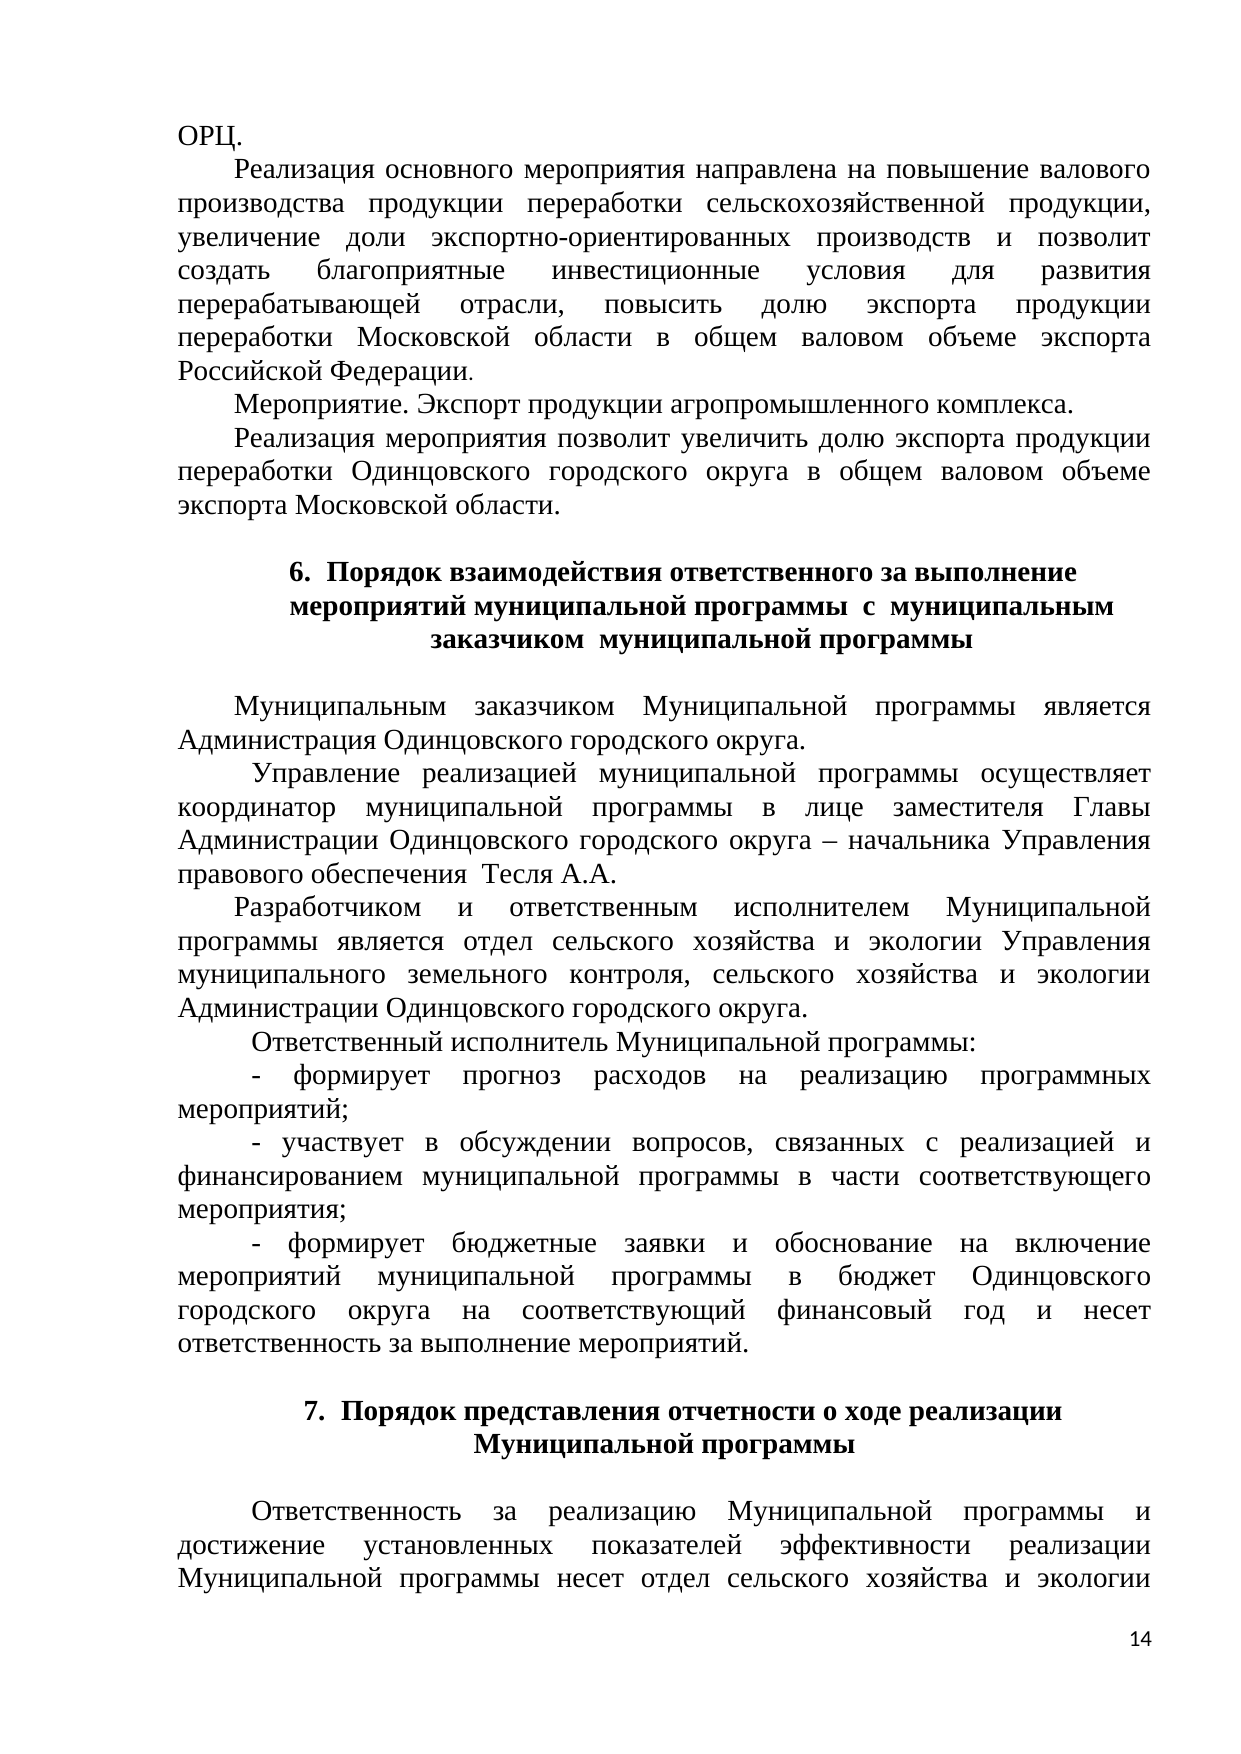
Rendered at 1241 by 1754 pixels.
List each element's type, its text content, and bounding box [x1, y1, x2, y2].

text - участвует в обсуждении вопросов, связанных с реализацией и финансированием муниципальной программы в части соответствующего мероприятия; [177, 1124, 1152, 1225]
list Порядок взаимодействия ответственного за выполнение [215, 554, 1152, 588]
text Реализация мероприятия позволит увеличить долю экспорта продукции переработки Одинцовского городского округа в общем валовом объеме экспорта Московской области. [177, 420, 1152, 521]
text Реализация основного мероприятия направлена на повышение валового производства продукции переработки сельскохозяйственной продукции, увеличение доли экспортно-ориентированных производств и позволит создать благоприятные инвестиционные условия для развития перерабатывающей отрасли, повысить долю экспорта продукции переработки Московской области в общем валовом объеме экспорта Российской Федерации. [177, 152, 1152, 386]
list Порядок представления отчетности о ходе реализации [215, 1393, 1152, 1426]
text - формирует бюджетные заявки и обоснование на включение мероприятий муниципальной программы в бюджет Одинцовского городского округа на соответствующий финансовый год и несет ответственность за выполнение мероприятий. [177, 1225, 1152, 1359]
text Муниципальным заказчиком Муниципальной программы является Администрация Одинцовского городского округа. [177, 688, 1152, 755]
text Мероприятие. Экспорт продукции агропромышленного комплекса. [177, 386, 1152, 420]
text Муниципальной программы [177, 1426, 1152, 1460]
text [177, 1493, 1152, 1594]
text Разработчиком и ответственным исполнителем Муниципальной программы является отдел сельского хозяйства и экологии Управления муниципального земельного контроля, сельского хозяйства и экологии Администрации Одинцовского городского округа. [177, 889, 1152, 1024]
text Ответственный исполнитель Муниципальной программы: [177, 1024, 1152, 1057]
text Управление реализацией муниципальной программы осуществляет координатор муниципальной программы в лице заместителя Главы Администрации Одинцовского городского округа – начальника Управления правового обеспечения Тесля А.А. [177, 755, 1152, 889]
text - формирует прогноз расходов на реализацию программных мероприятий; [177, 1057, 1152, 1124]
text мероприятий муниципальной программы с муниципальным заказчиком муниципальной программы [252, 588, 1152, 655]
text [177, 118, 1152, 152]
